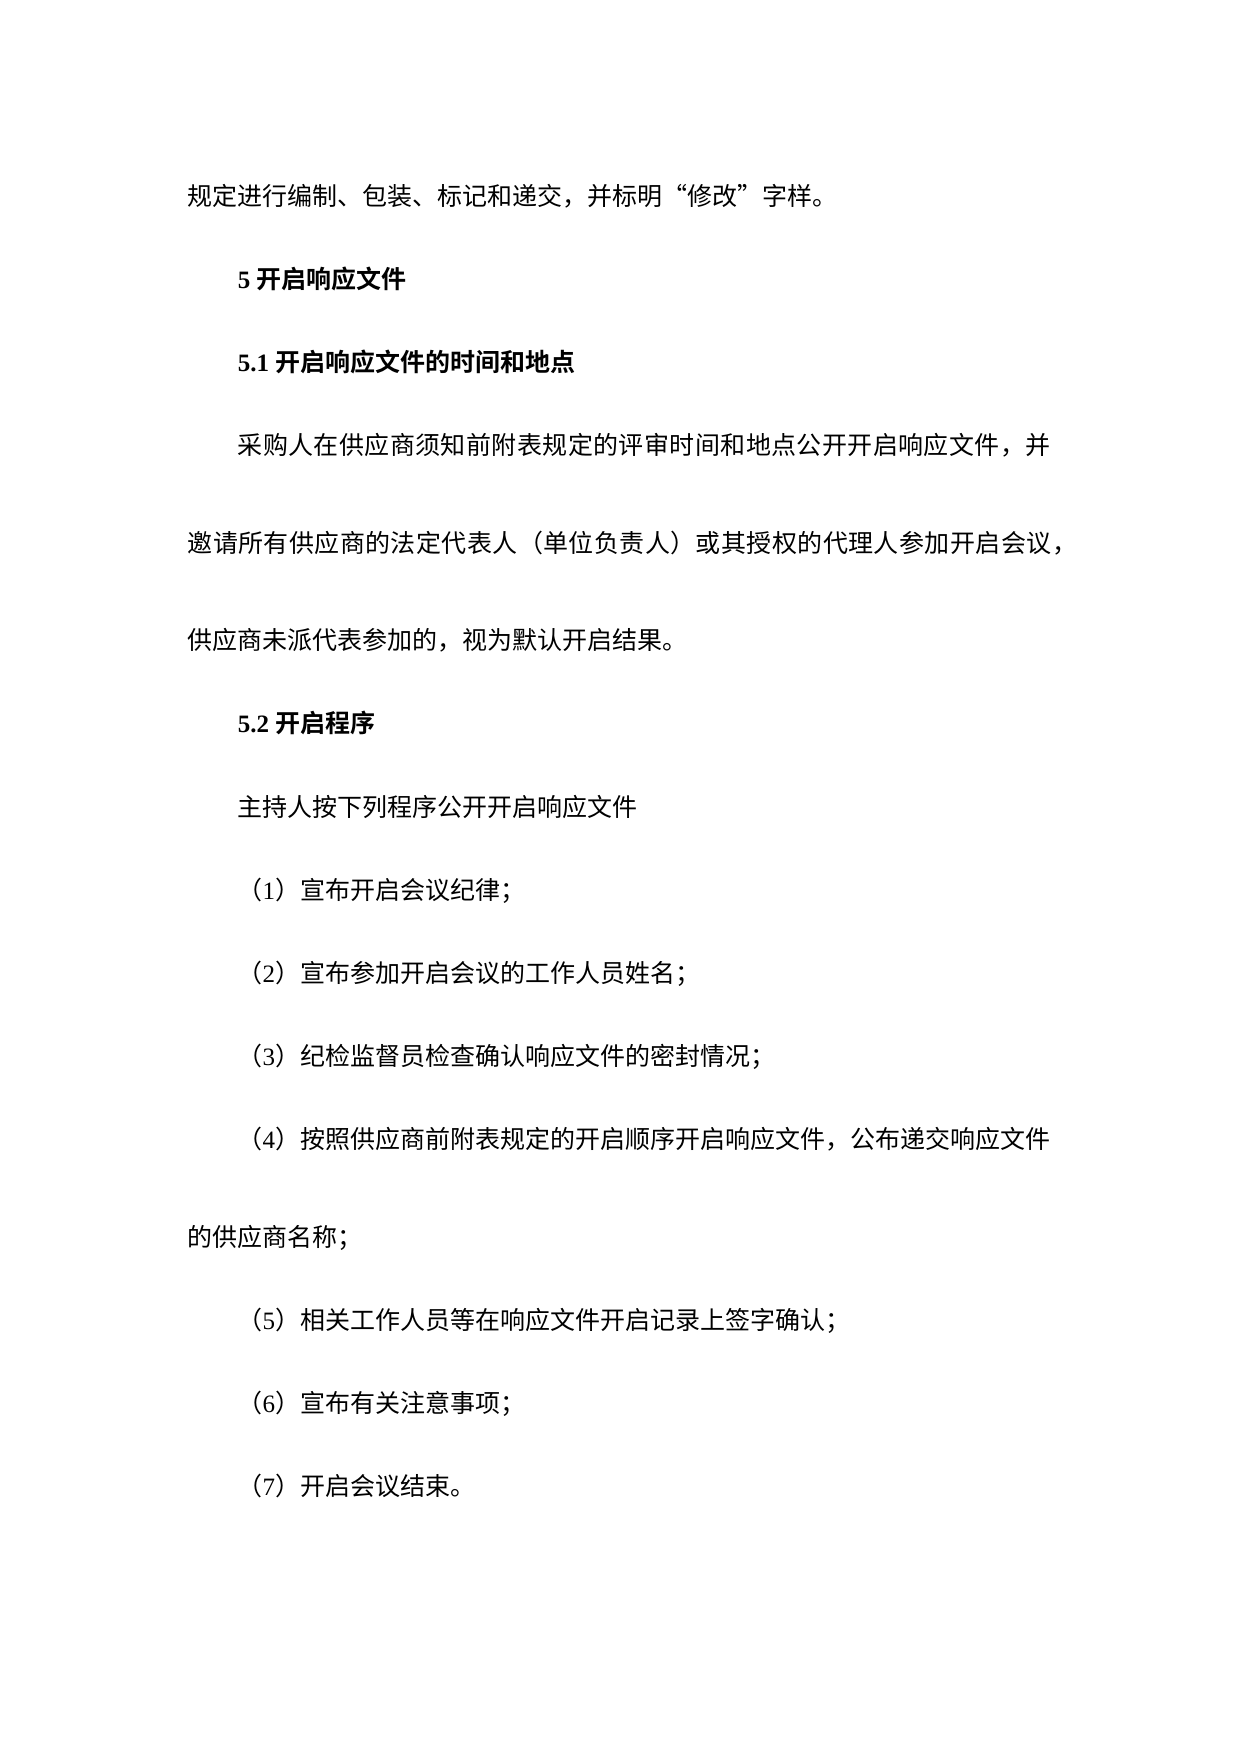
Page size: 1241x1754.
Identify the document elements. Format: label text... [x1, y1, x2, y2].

text （4）按照供应商前附表规定的开启顺序开启响应文件，公布递交响应文件的供应商名称； [187, 1105, 1053, 1268]
text （5）相关工作人员等在响应文件开启记录上签字确认； [187, 1286, 1053, 1351]
text 采购人在供应商须知前附表规定的评审时间和地点公开开启响应文件，并邀请所有供应商的法定代表人（单位负责人）或其授权的代理人参加开启会议，供应商未派代表参加的，视为默认开启结果。 [187, 411, 1053, 671]
subtitle 5.2 开启程序 [187, 689, 1053, 754]
text （3）纪检监督员检查确认响应文件的密封情况； [187, 1022, 1053, 1087]
text （7）开启会议结束。 [187, 1452, 1053, 1517]
text （2）宣布参加开启会议的工作人员姓名； [187, 939, 1053, 1004]
subtitle 5 开启响应文件 [187, 245, 1053, 310]
subtitle 5.1 开启响应文件的时间和地点 [187, 328, 1053, 393]
text （6）宣布有关注意事项； [187, 1369, 1053, 1434]
text 主持人按下列程序公开开启响应文件 [187, 773, 1053, 838]
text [187, 162, 1053, 227]
text （1）宣布开启会议纪律； [187, 856, 1053, 921]
